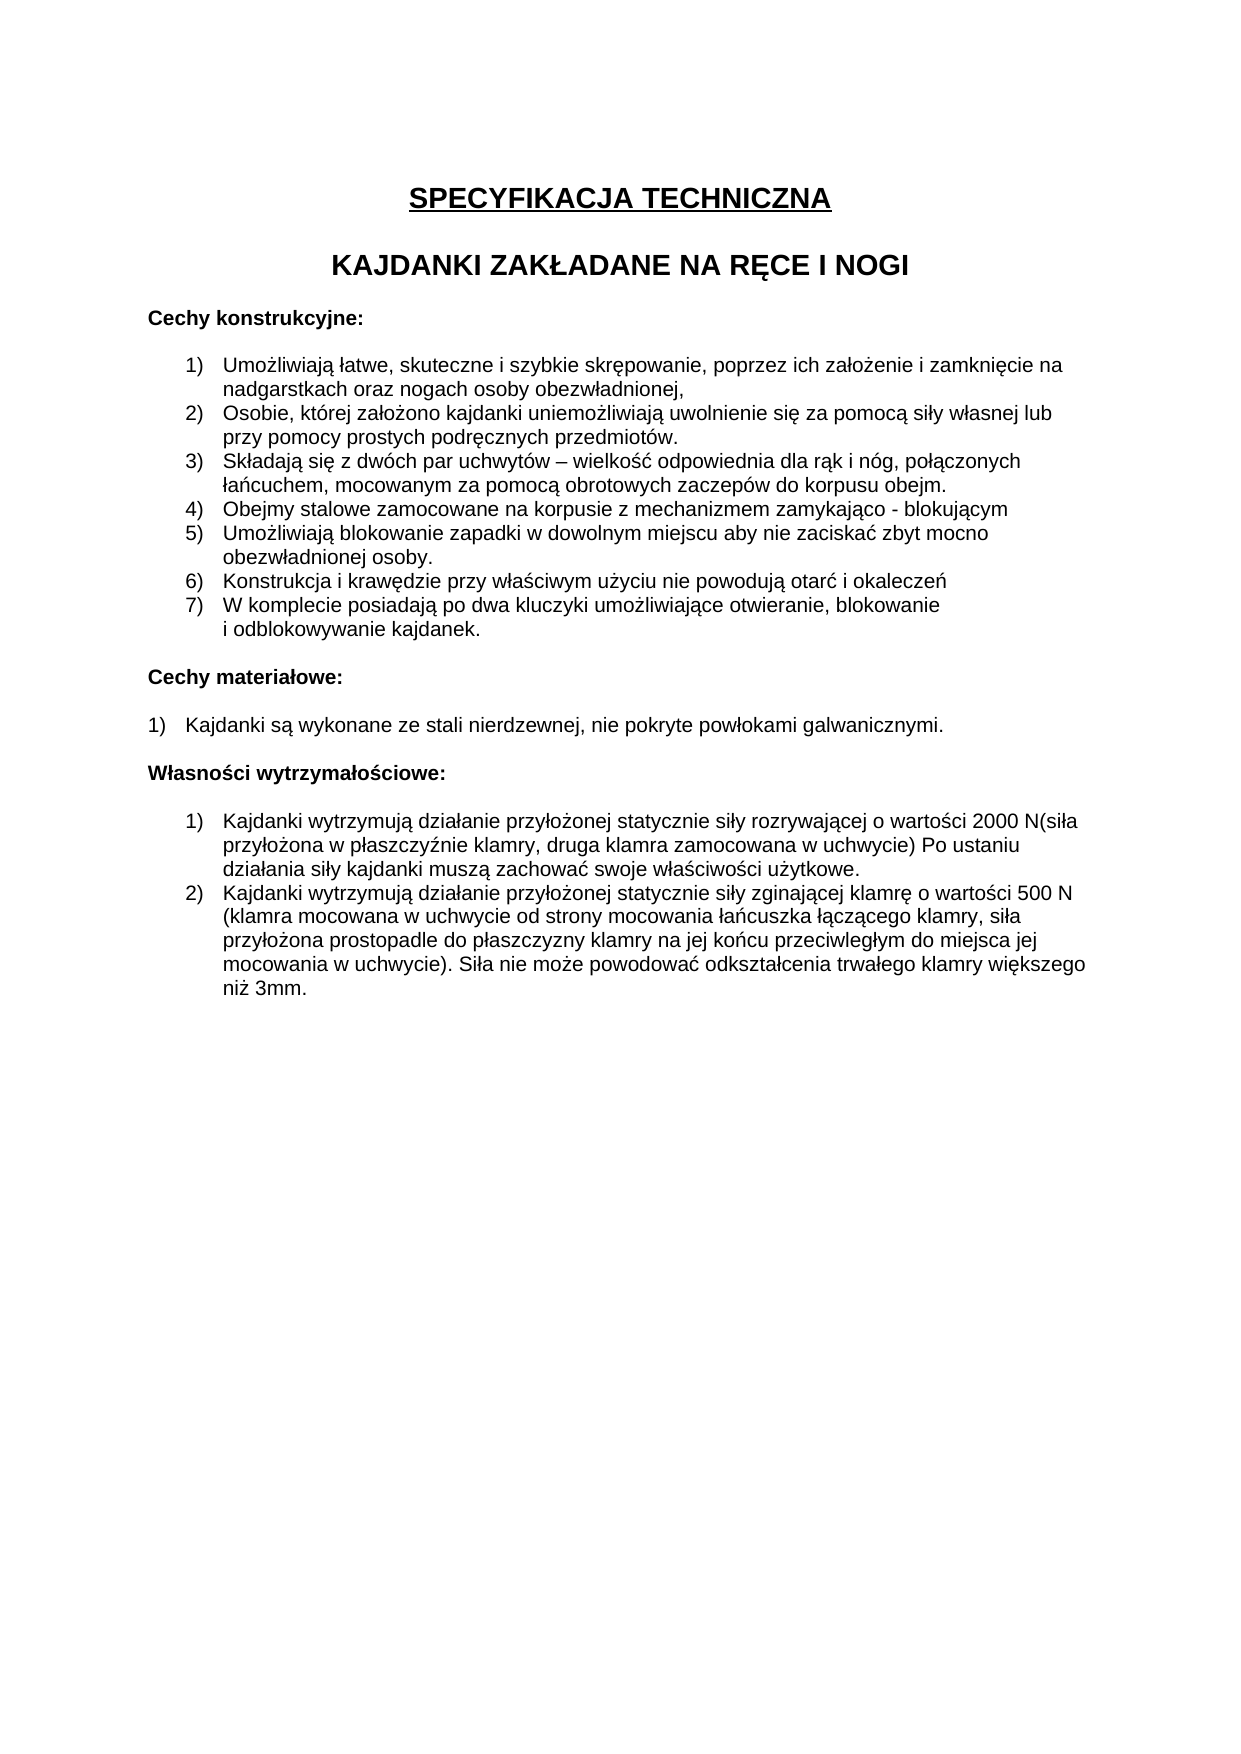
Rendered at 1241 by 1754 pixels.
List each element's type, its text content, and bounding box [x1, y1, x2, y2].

text Własności wytrzymałościowe: [148, 761, 1093, 784]
text SPECYFIKACJA TECHNICZNA [148, 181, 1093, 215]
list Umożliwiają blokowanie zapadki w dowolnym miejscu aby nie zaciskać zbyt mocno obezwładnionej osoby. [185, 521, 1093, 569]
list W komplecie posiadają po dwa kluczyki umożliwiające otwieranie, blokowanie [185, 593, 1093, 617]
list Kajdanki są wykonane ze stali nierdzewnej, nie pokryte powłokami galwanicznymi. [148, 713, 1093, 737]
list Składają się z dwóch par uchwytów – wielkość odpowiednia dla rąk i nóg, połączonych łańcuchem, mocowanym za pomocą obrotowych zaczepów do korpusu obejm. [185, 449, 1093, 497]
list Obejmy stalowe zamocowane na korpusie z mechanizmem zamykająco - blokującym [185, 497, 1093, 521]
list Kajdanki wytrzymują działanie przyłożonej statycznie siły zginającej klamrę o wartości 500 N (klamra mocowana w uchwycie od strony mocowania łańcuszka łączącego klamry, siła przyłożona prostopadle do płaszczyzny klamry na jej końcu przeciwległym do miejsca jej mocowania w uchwycie). Siła nie może powodować odkształcenia trwałego klamry większego niż 3mm. [185, 880, 1093, 1000]
text Cechy konstrukcyjne: [148, 305, 1093, 329]
list Umożliwiają łatwe, skuteczne i szybkie skrępowanie, poprzez ich założenie i zamknięcie na nadgarstkach oraz nogach osoby obezwładnionej, [185, 353, 1093, 401]
text Cechy materiałowe: [148, 665, 1093, 689]
text i odblokowywanie kajdanek. [223, 617, 1093, 641]
list Kajdanki wytrzymują działanie przyłożonej statycznie siły rozrywającej o wartości 2000 N(siła przyłożona w płaszczyźnie klamry, druga klamra zamocowana w uchwycie) Po ustaniu działania siły kajdanki muszą zachować swoje właściwości użytkowe. [185, 808, 1093, 880]
text KAJDANKI ZAKŁADANE NA RĘCE I NOGI [148, 248, 1093, 282]
list Osobie, której założono kajdanki uniemożliwiają uwolnienie się za pomocą siły własnej lub przy pomocy prostych podręcznych przedmiotów. [185, 401, 1093, 449]
list Konstrukcja i krawędzie przy właściwym użyciu nie powodują otarć i okaleczeń [185, 569, 1093, 593]
